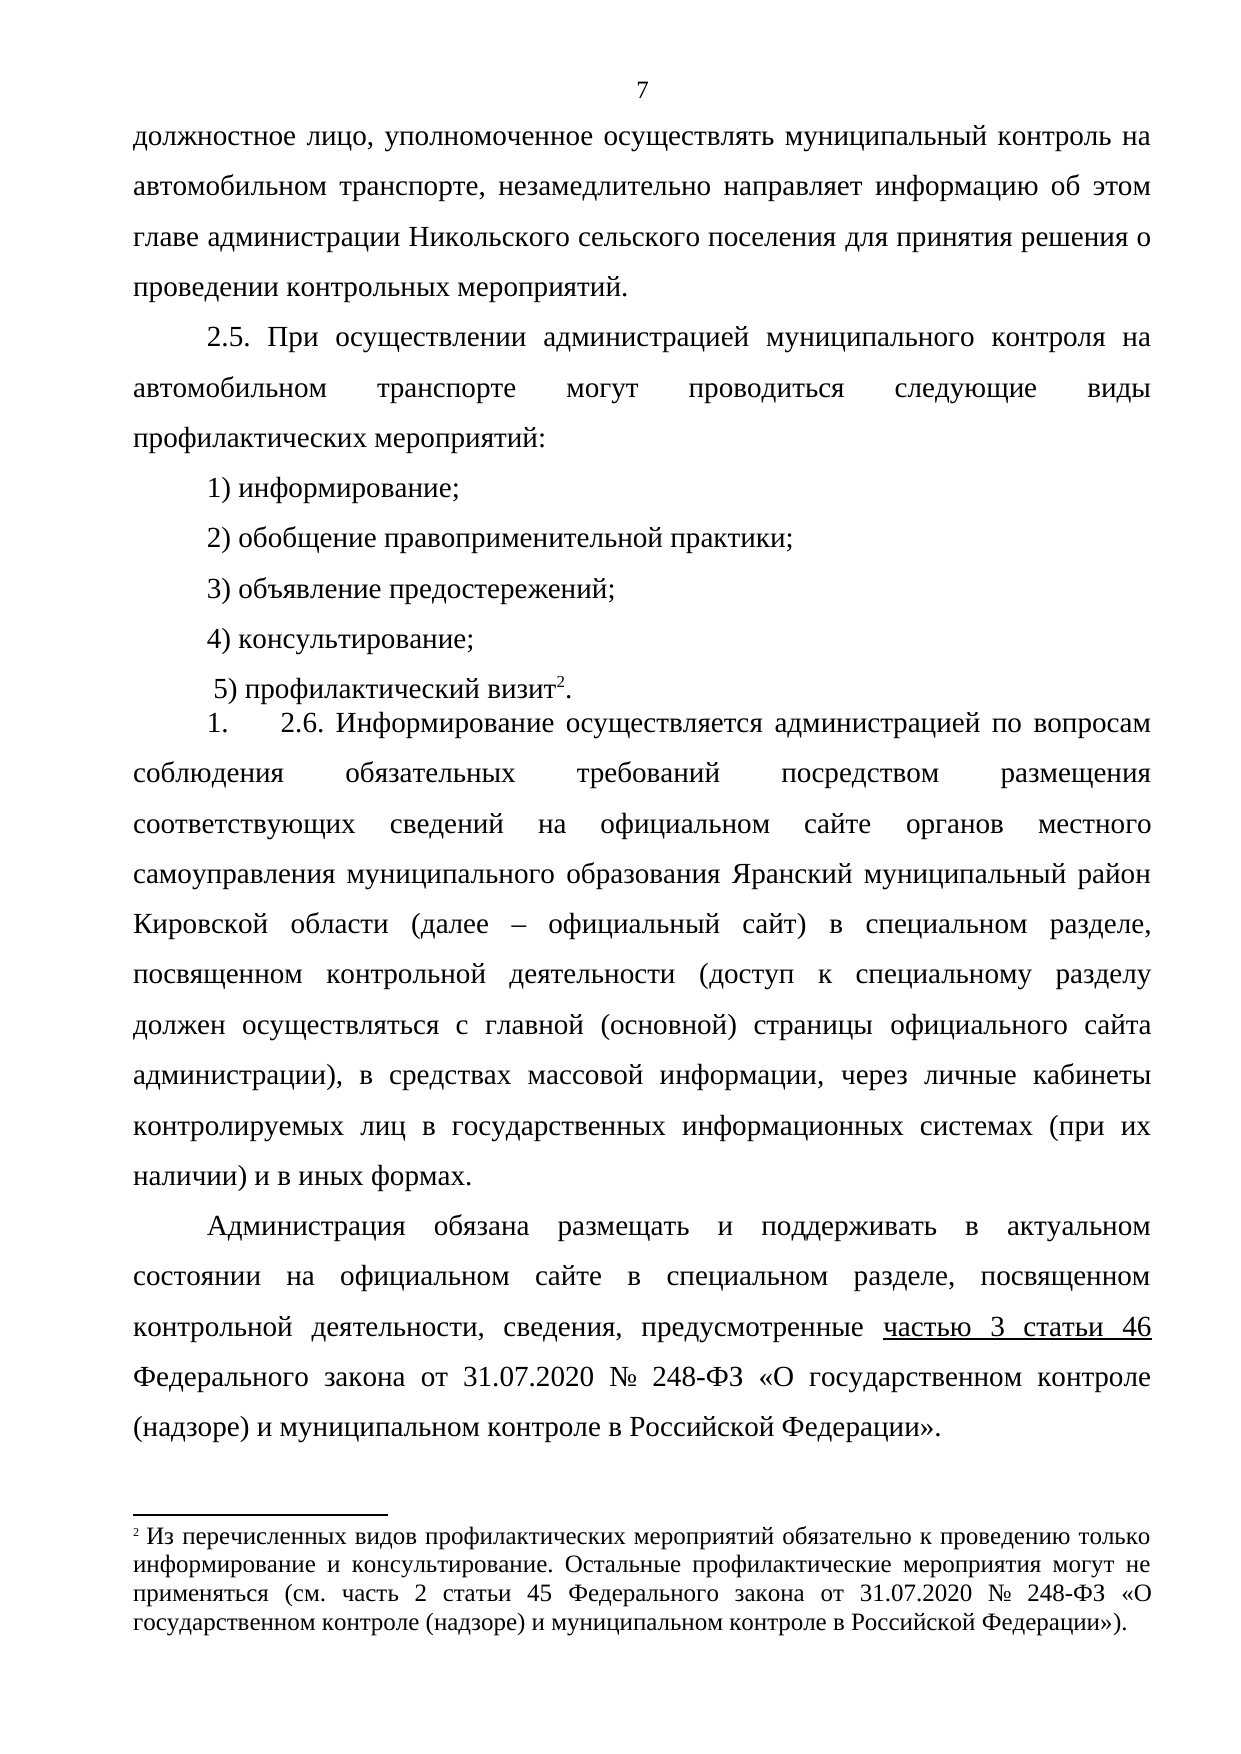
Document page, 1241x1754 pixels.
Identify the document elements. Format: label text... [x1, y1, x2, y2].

text 5) профилактический визит. [133, 672, 1152, 705]
text 4) консультирование; [133, 621, 1152, 655]
text 2.5. При осуществлении администрацией муниципального контроля на автомобильном транспорте могут проводиться следующие виды профилактических мероприятий: [133, 319, 1152, 453]
list 2.6. Информирование осуществляется администрацией по вопросам соблюдения обязательных требований посредством размещения соответствующих сведений на официальном сайте органов местного самоуправления муниципального образования Яранский муниципальный район Кировской области (далее – официальный сайт) в специальном разделе, посвященном контрольной деятельности (доступ к специальному разделу должен осуществляться с главной (основной) страницы официального сайта администрации), в средствах массовой информации, через личные кабинеты контролируемых лиц в государственных информационных системах (при их наличии) и в иных формах. [133, 705, 1152, 1108]
list 2.6. Информирование осуществляется администрацией по вопросам соблюдения обязательных требований посредством размещения соответствующих сведений на официальном сайте органов местного самоуправления муниципального образования Яранский муниципальный район Кировской области (далее – официальный сайт) в специальном разделе, посвященном контрольной деятельности (доступ к специальному разделу должен осуществляться с главной (основной) страницы официального сайта администрации), в средствах массовой информации, через личные кабинеты контролируемых лиц в государственных информационных системах (при их наличии) и в иных формах. [133, 1141, 1152, 1191]
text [133, 118, 1152, 303]
text 1) информирование; [133, 470, 1152, 504]
text 3) объявление предостережений; [133, 571, 1152, 604]
text 2) обобщение правоприменительной практики; [133, 521, 1152, 554]
text Администрация обязана размещать и поддерживать в актуальном состоянии на официальном сайте в специальном разделе, посвященном контрольной деятельности, сведения, предусмотренные частью 3 статьи 46 Федерального закона от 31.07.2020 № 248-ФЗ «О государственном контроле (надзоре) и муниципальном контроле в Российской Федерации». [133, 1208, 1152, 1443]
